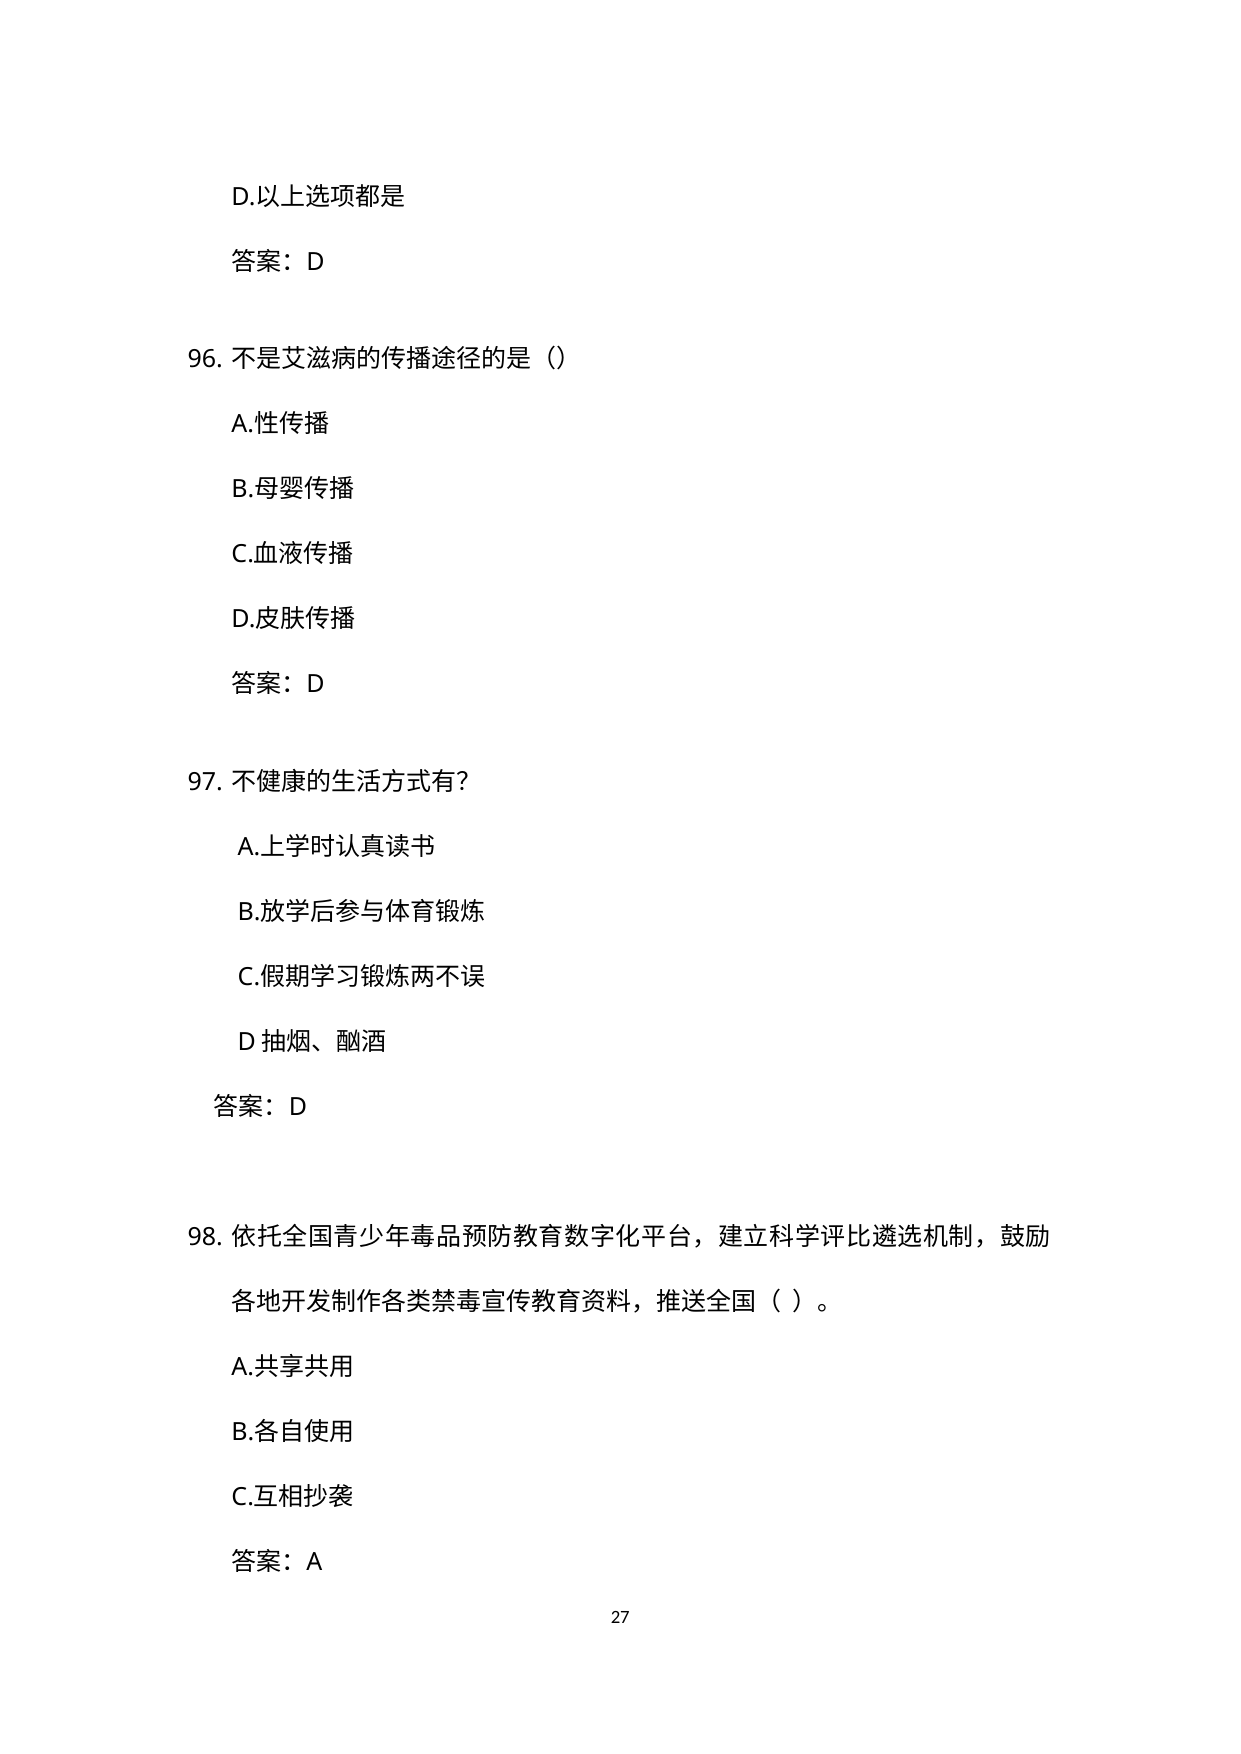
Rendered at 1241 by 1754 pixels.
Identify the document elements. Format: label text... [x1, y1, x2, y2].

list 不是艾滋病的传播途径的是（） [187, 324, 1053, 389]
list 依托全国青少年毒品预防教育数字化平台，建立科学评比遴选机制，鼓励各地开发制作各类禁毒宣传教育资料，推送全国（ ）。 [187, 1202, 1053, 1332]
text D抽烟、酗酒 [187, 1007, 1053, 1072]
text 答案：D [187, 227, 1053, 292]
list A.共享共用 [231, 1332, 1053, 1397]
text B.放学后参与体育锻炼 [187, 877, 1053, 942]
text 答案：D [187, 1072, 1053, 1137]
list 答案：A [231, 1527, 1053, 1592]
text A.性传播 [187, 389, 1053, 454]
text C.假期学习锻炼两不误 [187, 942, 1053, 1007]
list B.各自使用 [231, 1397, 1053, 1462]
list 不健康的生活方式有？ [187, 747, 1053, 812]
text D.以上选项都是 [187, 162, 1053, 227]
text 答案：D [187, 649, 1053, 714]
text B.母婴传播 [187, 454, 1053, 519]
text D.皮肤传播 [187, 584, 1053, 649]
list C.互相抄袭 [231, 1462, 1053, 1527]
text C.血液传播 [187, 519, 1053, 584]
text A.上学时认真读书 [187, 812, 1053, 877]
